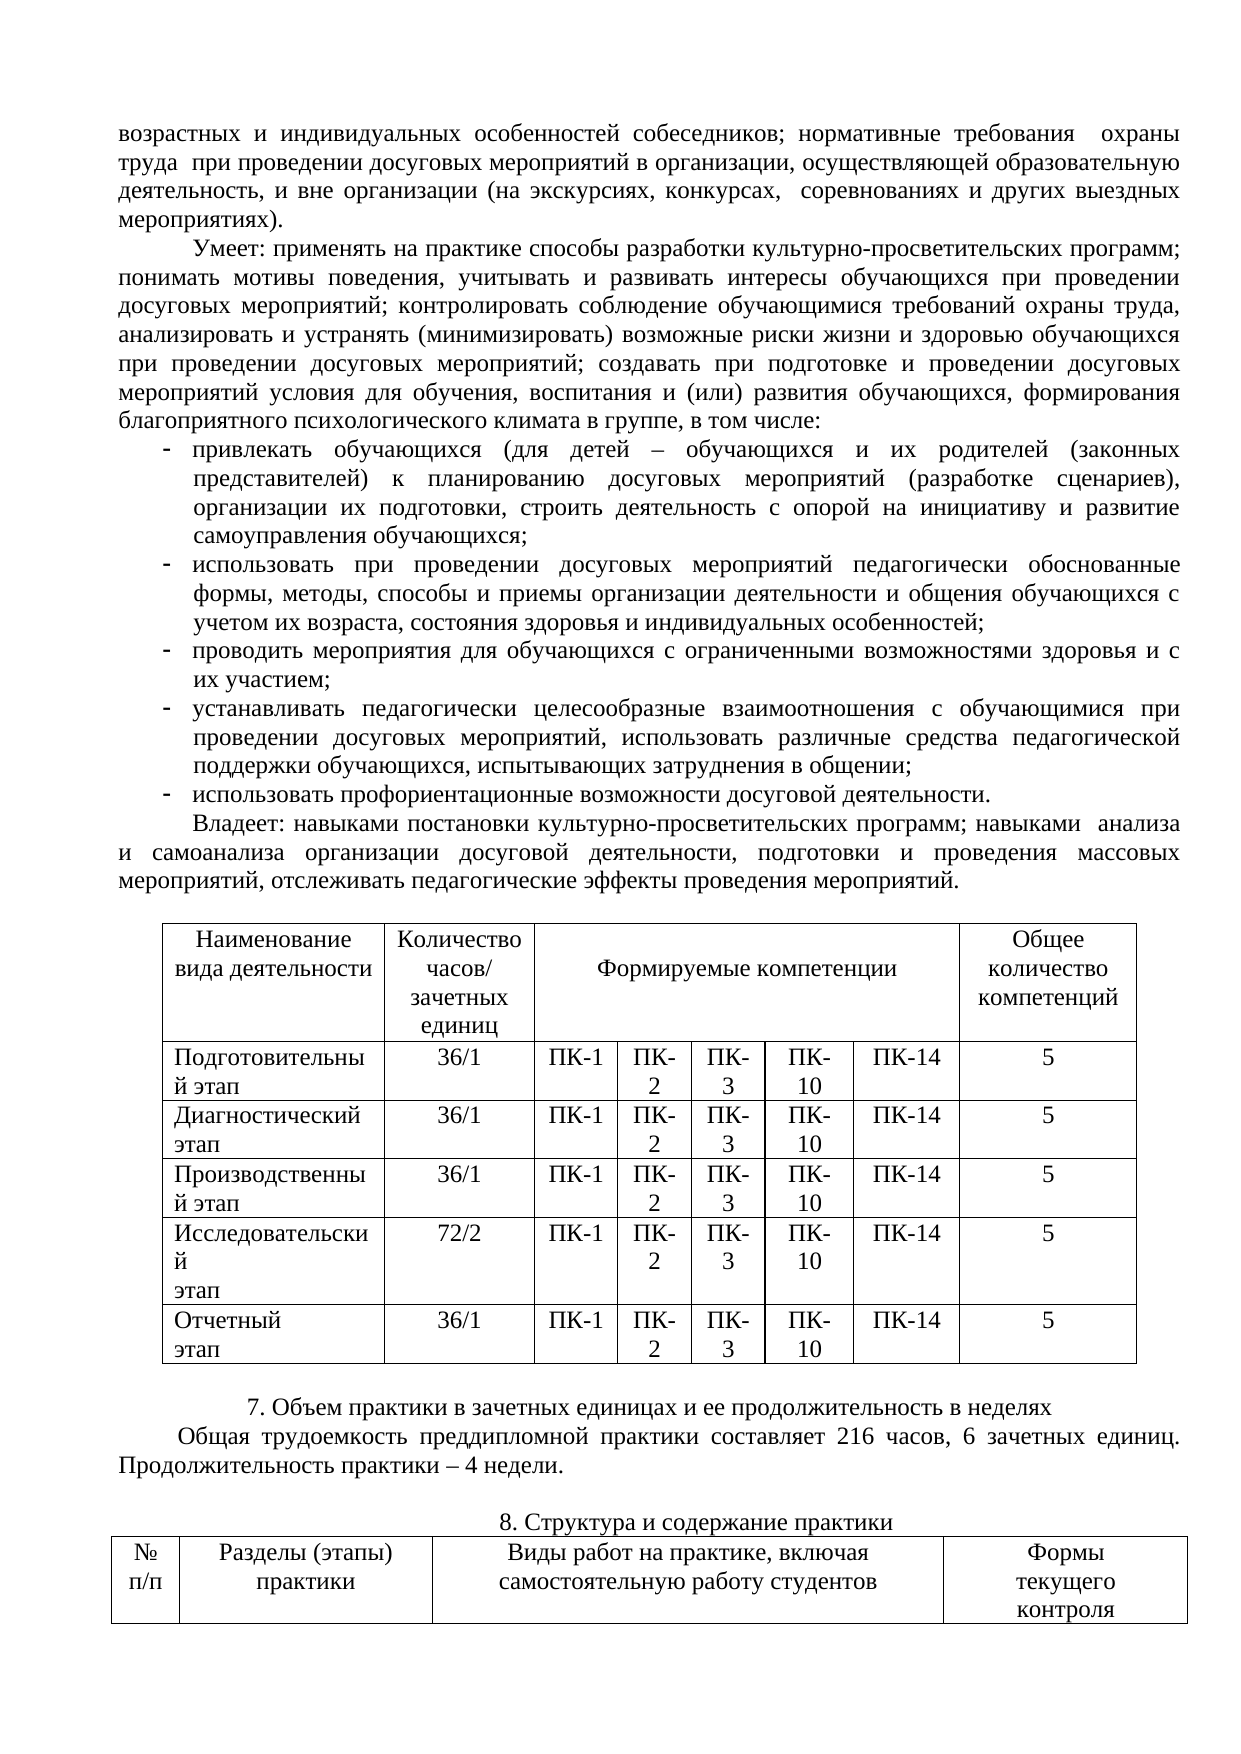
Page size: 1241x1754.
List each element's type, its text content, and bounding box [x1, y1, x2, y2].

table_cell ПК-10 [766, 1159, 853, 1217]
table_cell ПК-2 [618, 1218, 691, 1304]
table_cell 5 [960, 1042, 1136, 1099]
table_cell ПК-2 [618, 1042, 691, 1099]
table_cell 72/2 [385, 1218, 534, 1304]
table_cell ПК-2 [618, 1305, 691, 1362]
table_cell ПК-2 [618, 1159, 691, 1217]
table_cell ПК-2 [618, 1101, 691, 1158]
table_cell Подготовительный этап [163, 1042, 384, 1099]
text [118, 118, 1181, 233]
table_cell ПК-1 [535, 1218, 617, 1304]
table_cell ПК-14 [854, 1159, 959, 1217]
table_cell ПК-14 [854, 1042, 959, 1099]
table_cell ПК-1 [535, 1042, 617, 1099]
table_cell ПК-3 [692, 1159, 764, 1217]
list устанавливать педагогически целесообразные взаимоотношения с обучающимися при проведении досуговых мероприятий, использовать различные средства педагогической поддержки обучающихся, испытывающих затруднения в общении; [162, 693, 1181, 779]
table_cell ПК-14 [854, 1218, 959, 1304]
table_cell ПК-10 [766, 1305, 853, 1362]
table_cell 36/1 [385, 1042, 534, 1099]
table_cell ПК-3 [692, 1218, 764, 1304]
table_cell ПК-3 [692, 1305, 764, 1362]
table_cell Исследовательский этап [187, 1218, 384, 1304]
table_cell ПК-14 [854, 1305, 959, 1362]
table_cell ПК-1 [535, 1159, 617, 1217]
table_cell ПК-10 [766, 1042, 853, 1099]
table_cell ПК-3 [692, 1042, 764, 1099]
table_cell ПК-1 [535, 1101, 617, 1158]
table_header Формы текущего контроля [944, 1537, 1187, 1623]
table_header Количество часов/ зачетных единиц [385, 924, 534, 1041]
text 8. Структура и содержание практики [211, 1507, 1181, 1536]
table_cell 5 [960, 1218, 1136, 1304]
table_cell ПК-3 [692, 1101, 764, 1158]
table_header № п/п [112, 1537, 179, 1623]
table_header Формируемые компетенции [535, 924, 959, 1041]
text 7. Объем практики в зачетных единицах и ее продолжительность в неделях [118, 1392, 1181, 1421]
list использовать при проведении досуговых мероприятий педагогически обоснованные формы, методы, способы и приемы организации деятельности и общения обучающихся с учетом их возраста, состояния здоровья и индивидуальных особенностей; [162, 549, 1181, 636]
list проводить мероприятия для обучающихся с ограниченными возможностями здоровья и с их участием; [162, 636, 1181, 693]
table_cell 5 [960, 1101, 1136, 1158]
table_cell 36/1 [385, 1101, 534, 1158]
table_cell 5 [960, 1159, 1136, 1217]
table_header Разделы (этапы) практики [180, 1537, 432, 1623]
text Умеет: применять на практике способы разработки культурно-просветительских программ; понимать мотивы поведения, учитывать и развивать интересы обучающихся при проведении досуговых мероприятий; контролировать соблюдение обучающимися требований охраны труда, анализировать и устранять (минимизировать) возможные риски жизни и здоровью обучающихся при проведении досуговых мероприятий; создавать при подготовке и проведении досуговых мероприятий условия для обучения, воспитания и (или) развития обучающихся, формирования благоприятного психологического климата в группе, в том числе: [118, 233, 1181, 434]
table_cell ПК-10 [766, 1101, 853, 1158]
list привлекать обучающихся (для детей – обучающихся и их родителей (законных представителей) к планированию досуговых мероприятий (разработке сценариев), организации их подготовки, строить деятельность с опорой на инициативу и развитие самоуправления обучающихся; [162, 434, 1181, 549]
table_header Общее количество компетенций [960, 924, 1136, 1041]
text Владеет: навыками постановки культурно-просветительских программ; навыками анализа и самоанализа организации досуговой деятельности, подготовки и проведения массовых мероприятий, отслеживать педагогические эффекты проведения мероприятий. [118, 808, 1181, 894]
table_header Виды работ на практике, включая самостоятельную работу студентов [433, 1537, 943, 1623]
table_cell Диагностический этап [220, 1101, 384, 1158]
table_header Наименование вида деятельности [163, 924, 384, 1041]
text Общая трудоемкость преддипломной практики составляет 216 часов, 6 зачетных единиц. Продолжительность практики – 4 недели. [118, 1421, 1181, 1478]
list использовать профориентационные возможности досуговой деятельности. [162, 779, 1181, 808]
table_cell ПК-1 [535, 1305, 617, 1362]
table_cell Производственный этап [239, 1159, 384, 1217]
table_cell ПК-10 [766, 1218, 853, 1304]
table_cell 36/1 [385, 1159, 534, 1217]
table_cell 36/1 [385, 1305, 534, 1362]
table_cell 5 [960, 1305, 1136, 1362]
table_cell Отчетный этап [163, 1305, 384, 1362]
table_cell ПК-14 [854, 1101, 959, 1158]
